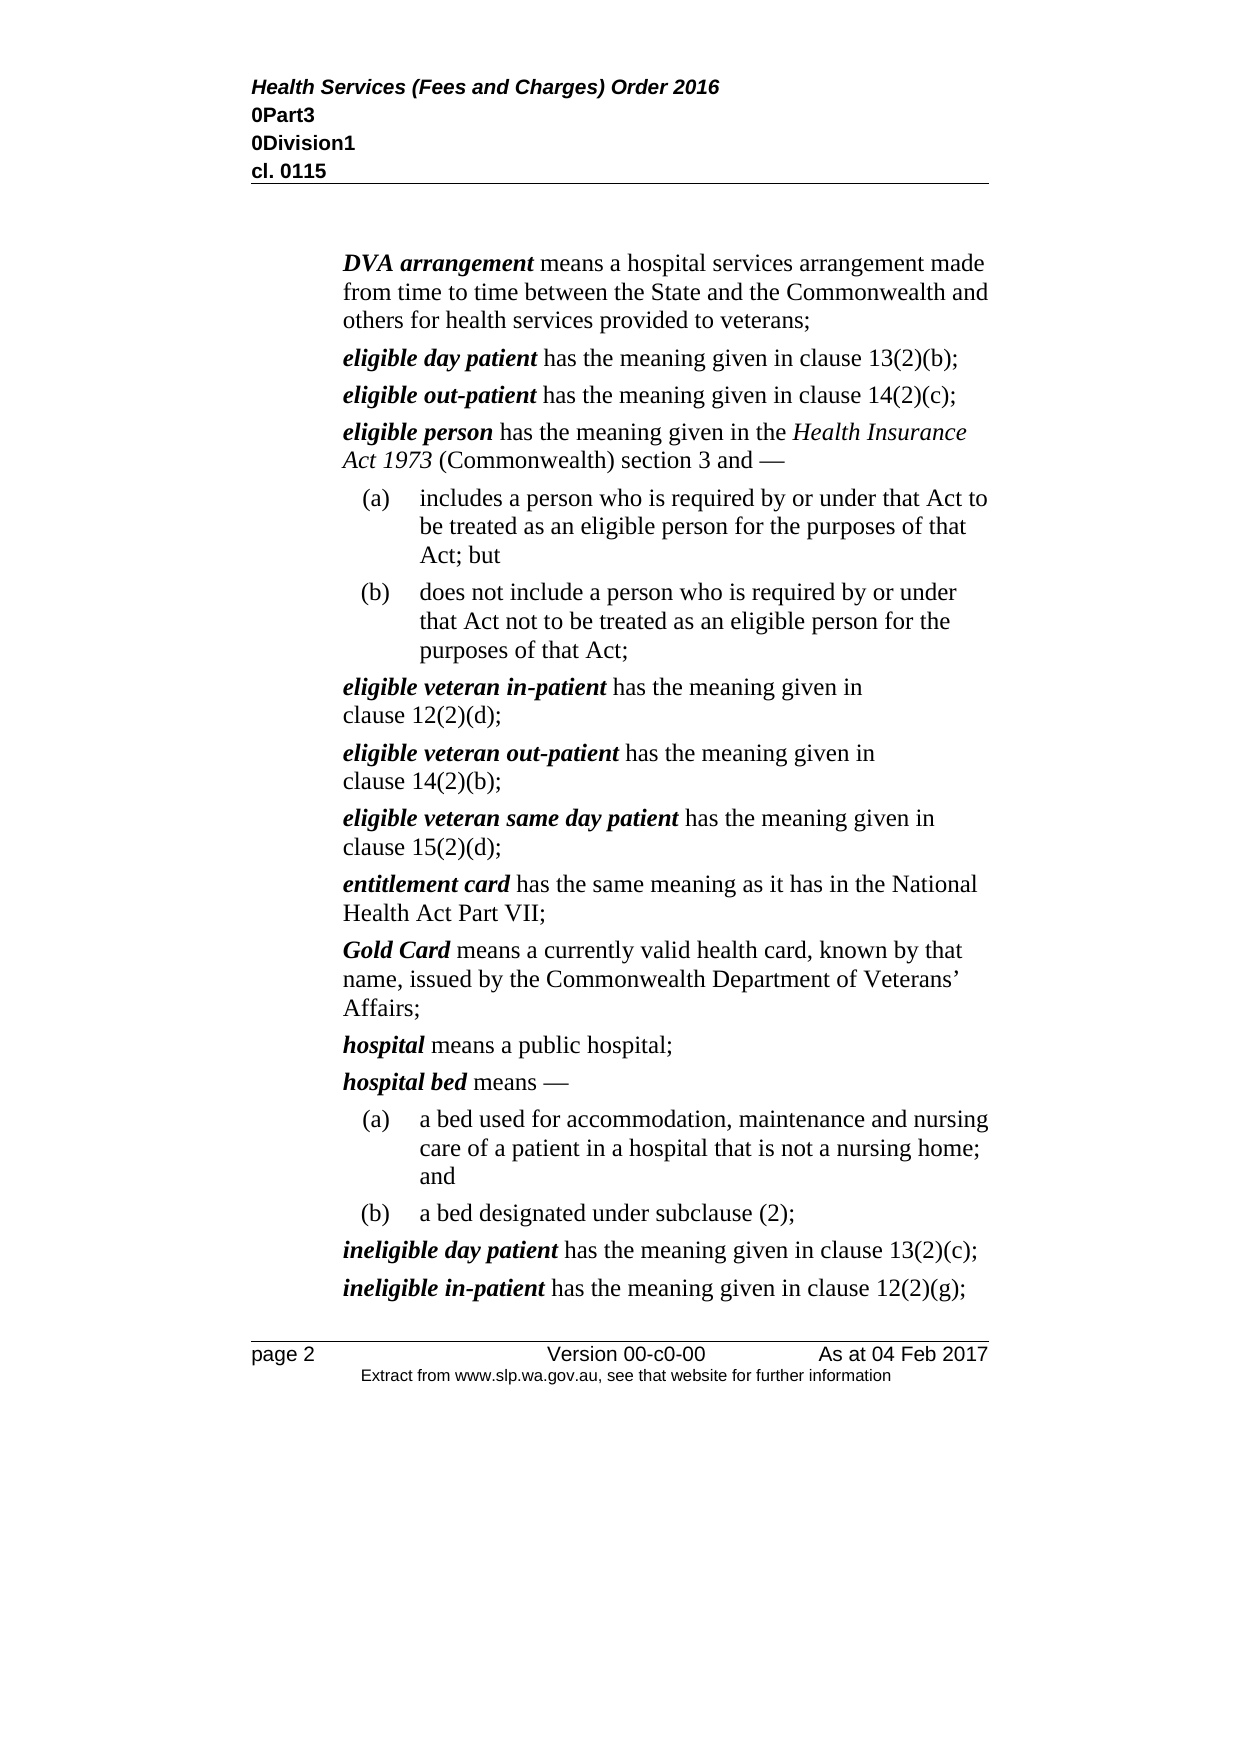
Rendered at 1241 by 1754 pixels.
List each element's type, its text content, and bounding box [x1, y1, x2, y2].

text DVA arrangement means a hospital services arrangement made from time to time between the State and the Commonwealth and others for health services provided to veterans; [251, 248, 989, 334]
text entitlement card has the same meaning as it has in the National Health Act Part VII; [251, 869, 989, 927]
text eligible day patient has the meaning given in clause 13(2)(b); [251, 343, 989, 371]
text ineligible day patient has the meaning given in clause 13(2)(c); [251, 1236, 989, 1264]
text hospital bed means — [251, 1067, 989, 1096]
text ineligible in-patient has the meaning given in clause 12(2)(g); [251, 1273, 989, 1301]
text eligible out-patient has the meaning given in clause 14(2)(c); [251, 380, 989, 408]
text Gold Card means a currently valid health card, known by that name, issued by the Commonwealth Department of Veterans’ Affairs; [251, 935, 989, 1021]
text eligible person has the meaning given in the Health Insurance Act 1973 (Commonwealth) section 3 and — [251, 417, 989, 474]
text eligible veteran same day patient has the meaning given in clause 15(2)(d); [251, 803, 989, 861]
text eligible veteran in-patient has the meaning given in clause 12(2)(d); [251, 672, 989, 729]
text (b) a bed designated under subclause (2); [251, 1198, 989, 1227]
text eligible veteran out-patient has the meaning given in clause 14(2)(b); [251, 738, 989, 795]
text (a) a bed used for accommodation, maintenance and nursing care of a patient in a hospital that is not a nursing home; and [251, 1104, 989, 1190]
text (b) does not include a person who is required by or under that Act not to be treated as an eligible person for the purposes of that Act; [251, 577, 989, 663]
text (a) includes a person who is required by or under that Act to be treated as an eligible person for the purposes of that Act; but [251, 483, 989, 569]
text hospital means a public hospital; [251, 1030, 989, 1058]
